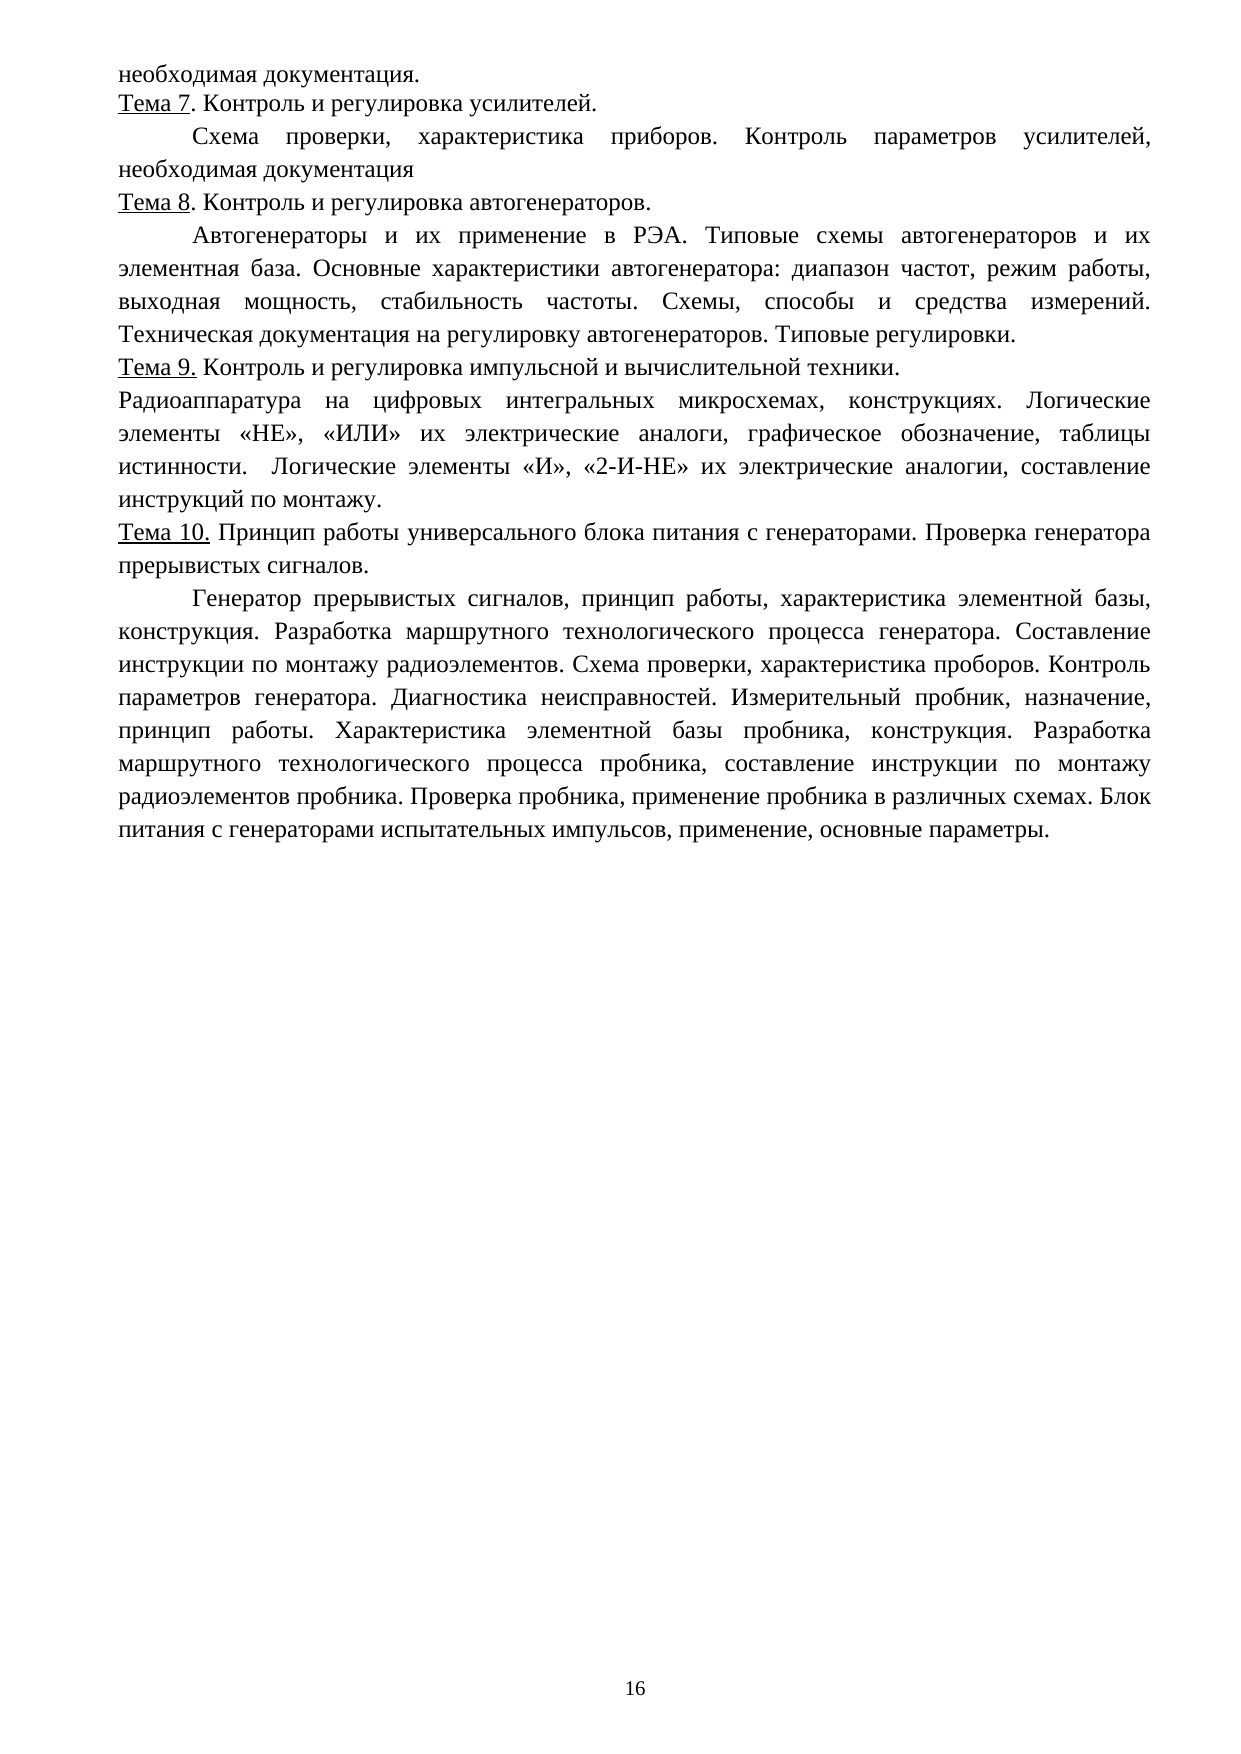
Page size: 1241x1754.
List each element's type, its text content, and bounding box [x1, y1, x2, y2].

text Тема 10. Принцип работы универсального блока питания с генераторами. Проверка генератора прерывистых сигналов. [118, 517, 1152, 579]
text Радиоаппаратура на цифровых интегральных микросхемах, конструкциях. Логические элементы «НЕ», «ИЛИ» их электрические аналоги, графическое обозначение, таблицы истинности. Логические элементы «И», «2-И-НЕ» их электрические аналогии, составление инструкций по монтажу. [118, 385, 1152, 513]
text Автогенераторы и их применение в РЭА. Типовые схемы автогенераторов и их элементная база. Основные характеристики автогенератора: диапазон частот, режим работы, выходная мощность, стабильность частоты. Схемы, способы и средства измерений. Техническая документация на регулировку автогенераторов. Типовые регулировки. [118, 220, 1152, 348]
text Тема 8. Контроль и регулировка автогенераторов. [118, 187, 1152, 216]
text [118, 59, 1152, 88]
text Схема проверки, характеристика приборов. Контроль параметров усилителей, необходимая документация [118, 121, 1152, 183]
text Генератор прерывистых сигналов, принцип работы, характеристика элементной базы, конструкция. Разработка маршрутного технологического процесса генератора. Составление инструкции по монтажу радиоэлементов. Схема проверки, характеристика проборов. Контроль параметров генератора. Диагностика неисправностей. Измерительный пробник, назначение, принцип работы. Характеристика элементной базы пробника, конструкция. Разработка маршрутного технологического процесса пробника, составление инструкции по монтажу радиоэлементов пробника. Проверка пробника, применение пробника в различных схемах. Блок питания с генераторами испытательных импульсов, применение, основные параметры. [118, 583, 1152, 843]
text Тема 9. Контроль и регулировка импульсной и вычислительной техники. [118, 352, 1152, 381]
text Тема 7. Контроль и регулировка усилителей. [118, 88, 1152, 117]
